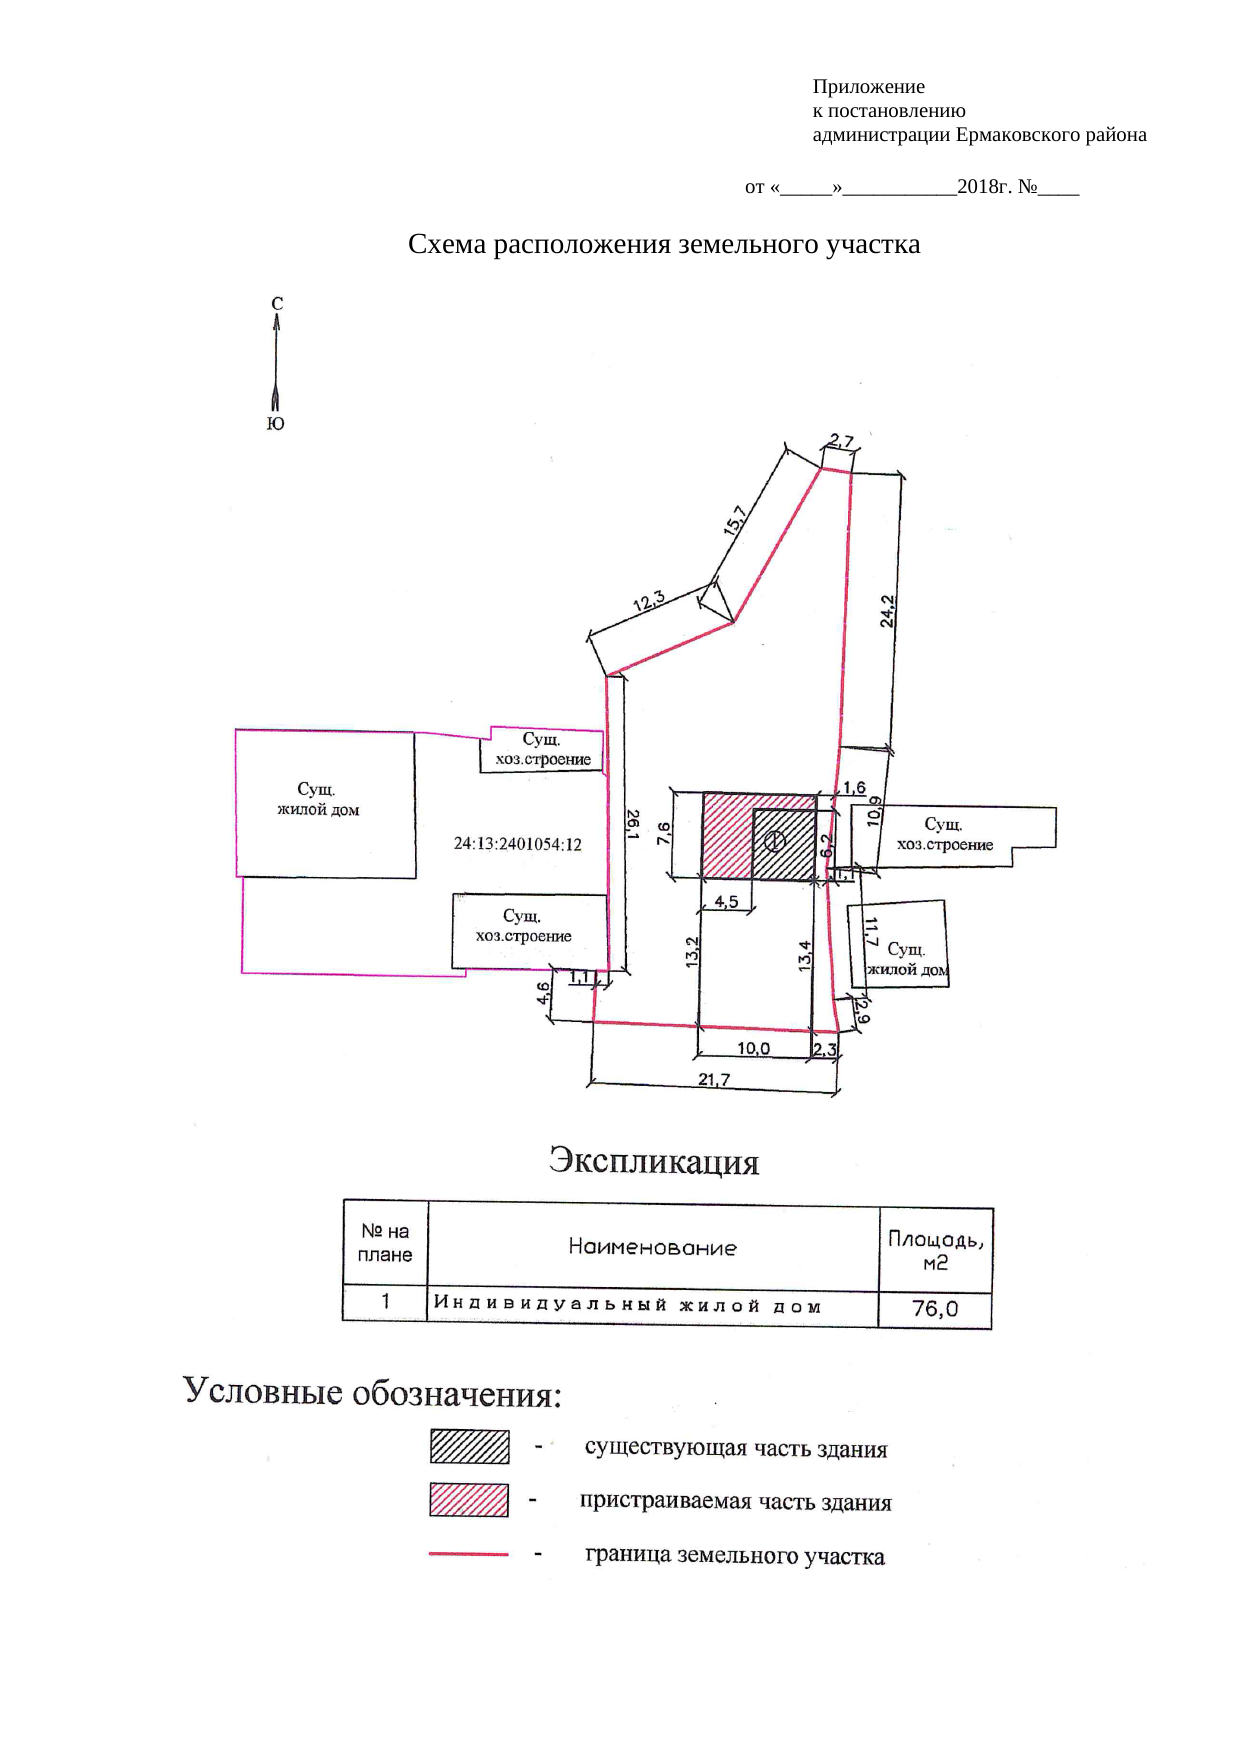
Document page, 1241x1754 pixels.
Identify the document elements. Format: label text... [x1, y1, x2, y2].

text Схема расположения земельного участка [177, 226, 1152, 259]
